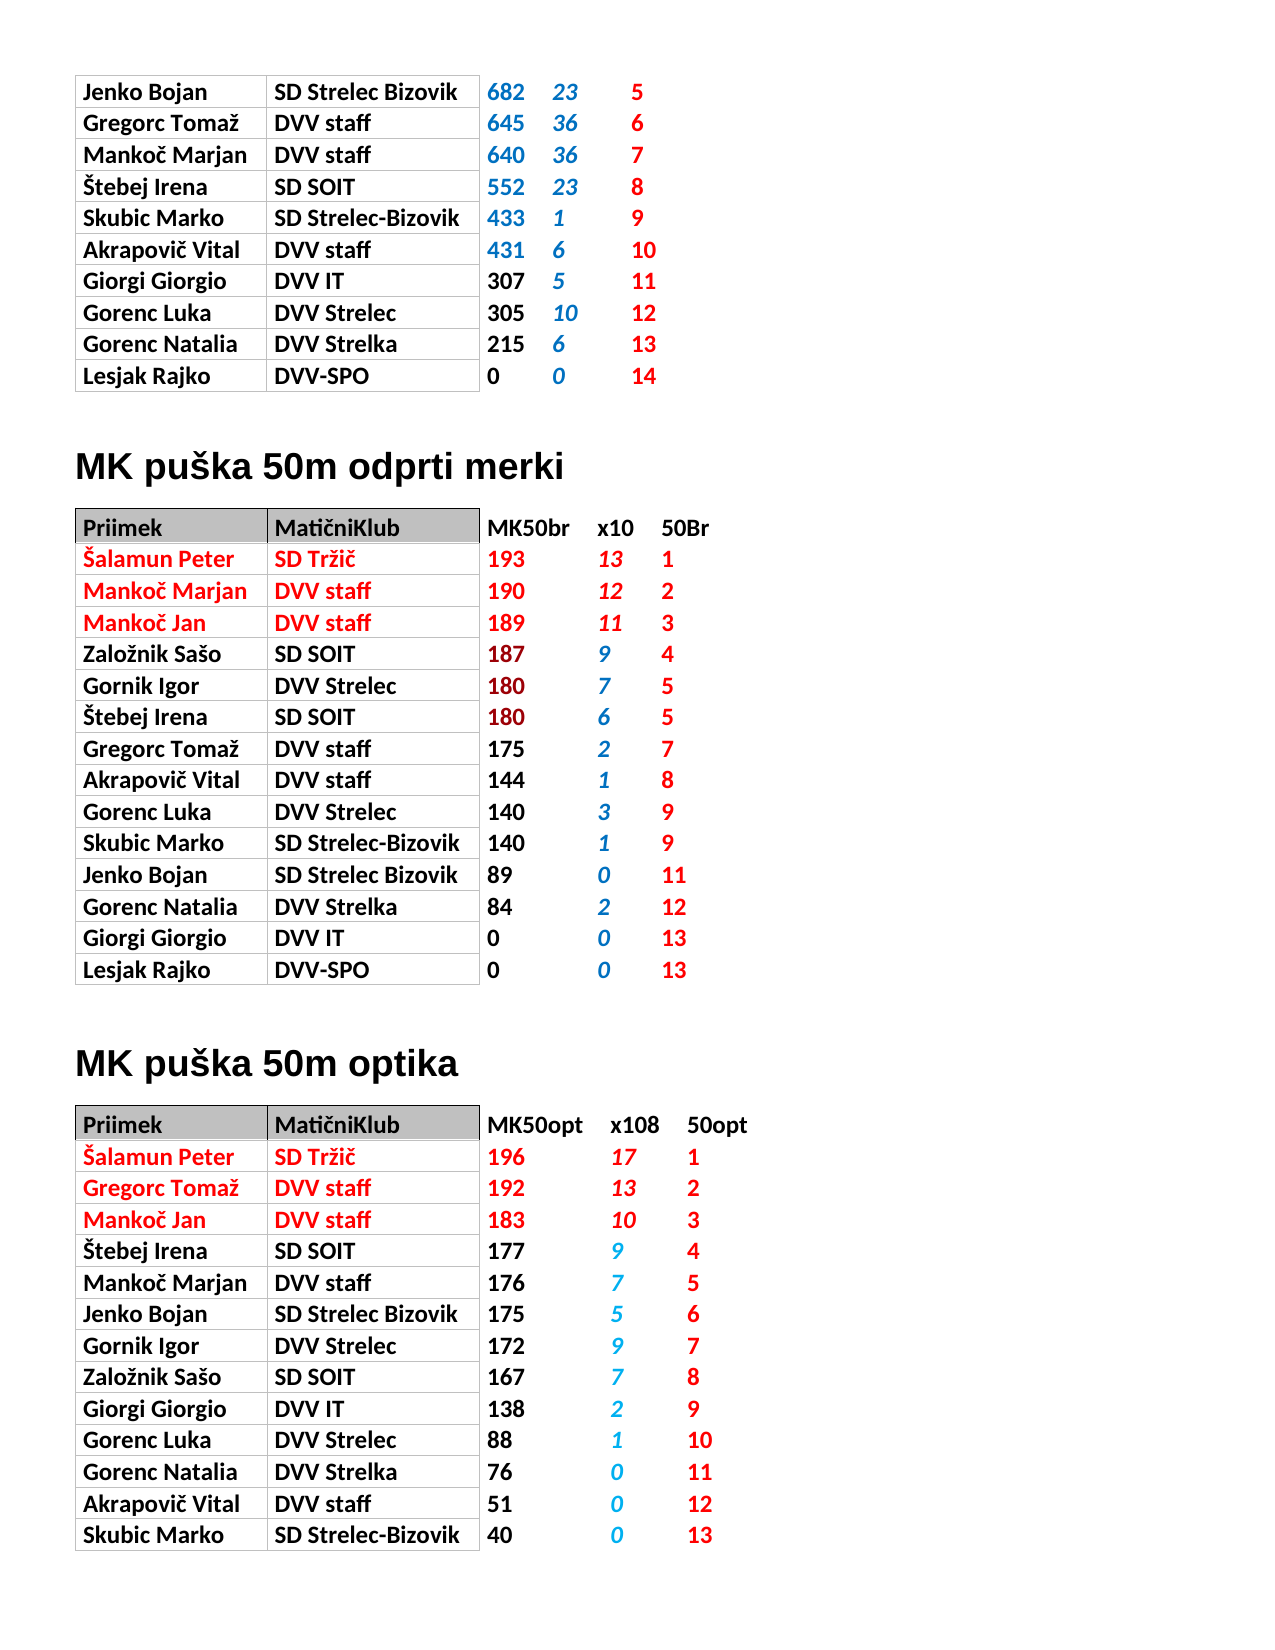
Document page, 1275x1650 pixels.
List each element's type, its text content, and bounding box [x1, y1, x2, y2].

table_cell Mankoč Marjan [76, 1267, 267, 1297]
table_cell Jenko Bojan [76, 1299, 267, 1329]
table_cell 8 [624, 170, 682, 201]
table_cell 4 [680, 1234, 767, 1266]
table_cell 215 [480, 328, 544, 359]
table_header Priimek [76, 1106, 267, 1139]
table_cell Mankoč Marjan [76, 575, 267, 606]
table_cell 187 [480, 637, 590, 669]
table_cell DVV Strelka [268, 1456, 479, 1487]
table_cell 138 [480, 1392, 603, 1424]
table_cell 431 [480, 233, 544, 264]
table_cell 0 [590, 921, 654, 953]
table_cell Gorenc Luka [76, 297, 266, 327]
table_cell 13 [603, 1171, 679, 1203]
table_cell 1 [603, 1424, 679, 1455]
table_cell SD SOIT [268, 1362, 479, 1392]
table_cell 12 [624, 296, 682, 327]
table_cell 7 [680, 1329, 767, 1361]
table_cell 4 [654, 637, 729, 669]
table_cell SD SOIT [267, 171, 479, 201]
table_cell 0 [603, 1455, 679, 1487]
table_cell Gregorc Tomaž [76, 1172, 267, 1203]
table_header Priimek [76, 509, 267, 542]
table_cell Mankoč Marjan [76, 139, 266, 170]
table_header 50opt [680, 1105, 767, 1139]
table_cell 8 [654, 764, 729, 795]
table_cell 0 [590, 953, 654, 984]
table_cell 89 [480, 858, 590, 890]
table_cell 7 [590, 669, 654, 700]
table_cell 2 [590, 732, 654, 763]
table_cell 51 [480, 1487, 603, 1518]
table_cell SD SOIT [268, 638, 479, 669]
table_cell DVV staff [267, 234, 479, 264]
table_cell 0 [480, 953, 590, 984]
table_cell 189 [480, 606, 590, 637]
table_cell 23 [545, 170, 623, 201]
table_cell Mankoč Jan [76, 607, 267, 637]
table_cell SD Strelec-Bizovik [268, 1519, 479, 1550]
text MK puška 50m optika [75, 1041, 1200, 1084]
table_cell 140 [480, 795, 590, 827]
table_cell 7 [624, 138, 682, 170]
table_cell 10 [545, 296, 623, 327]
table_cell 13 [624, 328, 682, 359]
table_cell Šalamun Peter [76, 544, 267, 574]
table_cell Gorenc Natalia [76, 329, 266, 359]
table_cell SD Strelec Bizovik [268, 859, 479, 890]
table_cell 8 [680, 1361, 767, 1392]
table_cell SD Strelec Bizovik [268, 1299, 479, 1329]
table_cell 5 [654, 669, 729, 700]
table_cell 13 [680, 1518, 767, 1550]
table_cell 10 [624, 233, 682, 264]
table_cell 10 [680, 1424, 767, 1455]
table_cell 7 [654, 732, 729, 763]
table_header MK50br [480, 508, 590, 542]
table_cell 6 [545, 328, 623, 359]
table_cell Akrapovič Vital [76, 1488, 267, 1518]
table_cell Skubic Marko [76, 828, 267, 858]
table_cell 3 [680, 1203, 767, 1234]
table_cell Giorgi Giorgio [76, 1393, 267, 1424]
table_cell Lesjak Rajko [76, 954, 267, 984]
table_cell Štebej Irena [76, 701, 267, 732]
table_cell DVV staff [268, 1172, 479, 1203]
table_cell 682 [480, 75, 544, 107]
table_cell Gornik Igor [76, 1330, 267, 1361]
table_header x108 [603, 1105, 679, 1139]
table_header 50Br [654, 508, 729, 542]
table_cell Gregorc Tomaž [76, 108, 266, 138]
table_cell 172 [480, 1329, 603, 1361]
table_cell DVV staff [267, 139, 479, 170]
table_cell 177 [480, 1234, 603, 1266]
table_cell Štebej Irena [76, 1235, 267, 1266]
table_cell 88 [480, 1424, 603, 1455]
table_cell 11 [680, 1455, 767, 1487]
table_cell 176 [480, 1266, 603, 1297]
table_cell 140 [480, 827, 590, 858]
table_cell DVV Strelec [268, 1425, 479, 1455]
table_cell Štebej Irena [76, 171, 266, 201]
table_cell 36 [545, 138, 623, 170]
table_cell SD SOIT [268, 701, 479, 732]
table_cell DVV staff [268, 765, 479, 795]
table_header MatičniKlub [268, 509, 479, 542]
table_cell DVV staff [267, 108, 479, 138]
table_cell 0 [603, 1518, 679, 1550]
table_cell DVV-SPO [267, 360, 479, 391]
table_cell 3 [654, 606, 729, 637]
table_cell SD SOIT [268, 1235, 479, 1266]
table_cell Jenko Bojan [76, 76, 266, 107]
table_cell 9 [603, 1329, 679, 1361]
table_cell 5 [654, 700, 729, 732]
table_cell 183 [480, 1203, 603, 1234]
table_cell 192 [480, 1171, 603, 1203]
table_cell Giorgi Giorgio [76, 922, 267, 953]
table_cell 9 [654, 827, 729, 858]
table_cell 17 [603, 1140, 679, 1171]
table_cell 5 [624, 75, 682, 107]
table_cell 12 [654, 890, 729, 921]
table_cell 2 [603, 1392, 679, 1424]
table_cell 144 [480, 764, 590, 795]
table_cell 10 [603, 1203, 679, 1234]
table_cell SD Tržič [268, 1141, 479, 1171]
table_cell 180 [480, 700, 590, 732]
table_cell 9 [603, 1234, 679, 1266]
table_cell 13 [654, 953, 729, 984]
table_cell 1 [590, 827, 654, 858]
table_cell SD Tržič [268, 544, 479, 574]
table_cell 645 [480, 107, 544, 138]
table_cell Lesjak Rajko [76, 360, 266, 391]
table_cell 23 [545, 75, 623, 107]
table_cell 307 [480, 264, 544, 296]
table_cell 36 [545, 107, 623, 138]
table_cell SD Strelec Bizovik [267, 76, 479, 107]
table_cell Založnik Sašo [76, 638, 267, 669]
table_cell 180 [480, 669, 590, 700]
table_cell DVV Strelec [268, 796, 479, 827]
table_cell 0 [480, 921, 590, 953]
table_cell SD Strelec-Bizovik [268, 828, 479, 858]
table_cell 5 [680, 1266, 767, 1297]
table_cell Založnik Sašo [76, 1362, 267, 1392]
table_cell 14 [624, 359, 682, 391]
table_cell 6 [545, 233, 623, 264]
table_cell 7 [603, 1266, 679, 1297]
table_cell 175 [480, 1298, 603, 1329]
table_header x10 [590, 508, 654, 542]
table_cell DVV Strelec [268, 1330, 479, 1361]
table_cell DVV staff [268, 1204, 479, 1234]
table_cell 1 [590, 764, 654, 795]
table_cell DVV staff [268, 607, 479, 637]
table_cell 9 [680, 1392, 767, 1424]
table_cell SD Strelec-Bizovik [267, 202, 479, 233]
table_cell Jenko Bojan [76, 859, 267, 890]
table_cell 84 [480, 890, 590, 921]
table_cell 2 [680, 1171, 767, 1203]
table_cell Šalamun Peter [76, 1141, 267, 1171]
table_cell 1 [654, 543, 729, 574]
table_cell Akrapovič Vital [76, 765, 267, 795]
table_cell 6 [590, 700, 654, 732]
table_cell Gornik Igor [76, 670, 267, 700]
table_cell Gorenc Luka [76, 796, 267, 827]
table_cell DVV IT [268, 1393, 479, 1424]
table_cell Mankoč Jan [76, 1204, 267, 1234]
table_cell Giorgi Giorgio [76, 265, 266, 296]
table_cell 12 [590, 574, 654, 606]
table_cell 11 [654, 858, 729, 890]
table_cell 9 [624, 201, 682, 233]
table_cell 5 [545, 264, 623, 296]
table_cell 640 [480, 138, 544, 170]
table_cell 3 [590, 795, 654, 827]
table_cell 2 [654, 574, 729, 606]
table_cell 0 [480, 359, 544, 391]
table_cell DVV staff [268, 1267, 479, 1297]
table_cell 7 [603, 1361, 679, 1392]
table_cell DVV staff [268, 733, 479, 763]
table_cell 1 [680, 1140, 767, 1171]
table_cell 0 [603, 1487, 679, 1518]
table_cell Akrapovič Vital [76, 234, 266, 264]
table_cell 552 [480, 170, 544, 201]
table_cell 1 [545, 201, 623, 233]
table_cell 0 [590, 858, 654, 890]
table_cell Gregorc Tomaž [76, 733, 267, 763]
table_cell 0 [545, 359, 623, 391]
table_header MatičniKlub [268, 1106, 479, 1139]
table_cell 12 [680, 1487, 767, 1518]
table_header MK50opt [480, 1105, 603, 1139]
table_cell 13 [590, 543, 654, 574]
table_cell DVV IT [267, 265, 479, 296]
table_cell DVV Strelka [268, 891, 479, 921]
table_cell 9 [590, 637, 654, 669]
table_cell 13 [654, 921, 729, 953]
table_cell 6 [680, 1298, 767, 1329]
table_cell DVV staff [268, 1488, 479, 1518]
table_cell Skubic Marko [76, 1519, 267, 1550]
table_cell 190 [480, 574, 590, 606]
table_cell 5 [603, 1298, 679, 1329]
table_cell 6 [624, 107, 682, 138]
table_cell DVV Strelec [268, 670, 479, 700]
table_cell 193 [480, 543, 590, 574]
table_cell 2 [590, 890, 654, 921]
table_cell DVV staff [268, 575, 479, 606]
table_cell Gorenc Natalia [76, 891, 267, 921]
table_cell Gorenc Luka [76, 1425, 267, 1455]
table_cell 11 [624, 264, 682, 296]
table_cell DVV Strelka [267, 329, 479, 359]
table_cell 433 [480, 201, 544, 233]
table_cell Gorenc Natalia [76, 1456, 267, 1487]
table_cell DVV Strelec [267, 297, 479, 327]
table_cell 167 [480, 1361, 603, 1392]
table_cell 9 [654, 795, 729, 827]
table_cell 196 [480, 1140, 603, 1171]
table_cell Skubic Marko [76, 202, 266, 233]
table_cell 11 [590, 606, 654, 637]
table_cell 305 [480, 296, 544, 327]
table_cell DVV-SPO [268, 954, 479, 984]
table_cell 40 [480, 1518, 603, 1550]
table_cell DVV IT [268, 922, 479, 953]
table_cell 76 [480, 1455, 603, 1487]
text MK puška 50m odprti merki [75, 444, 1200, 487]
table_cell 175 [480, 732, 590, 763]
